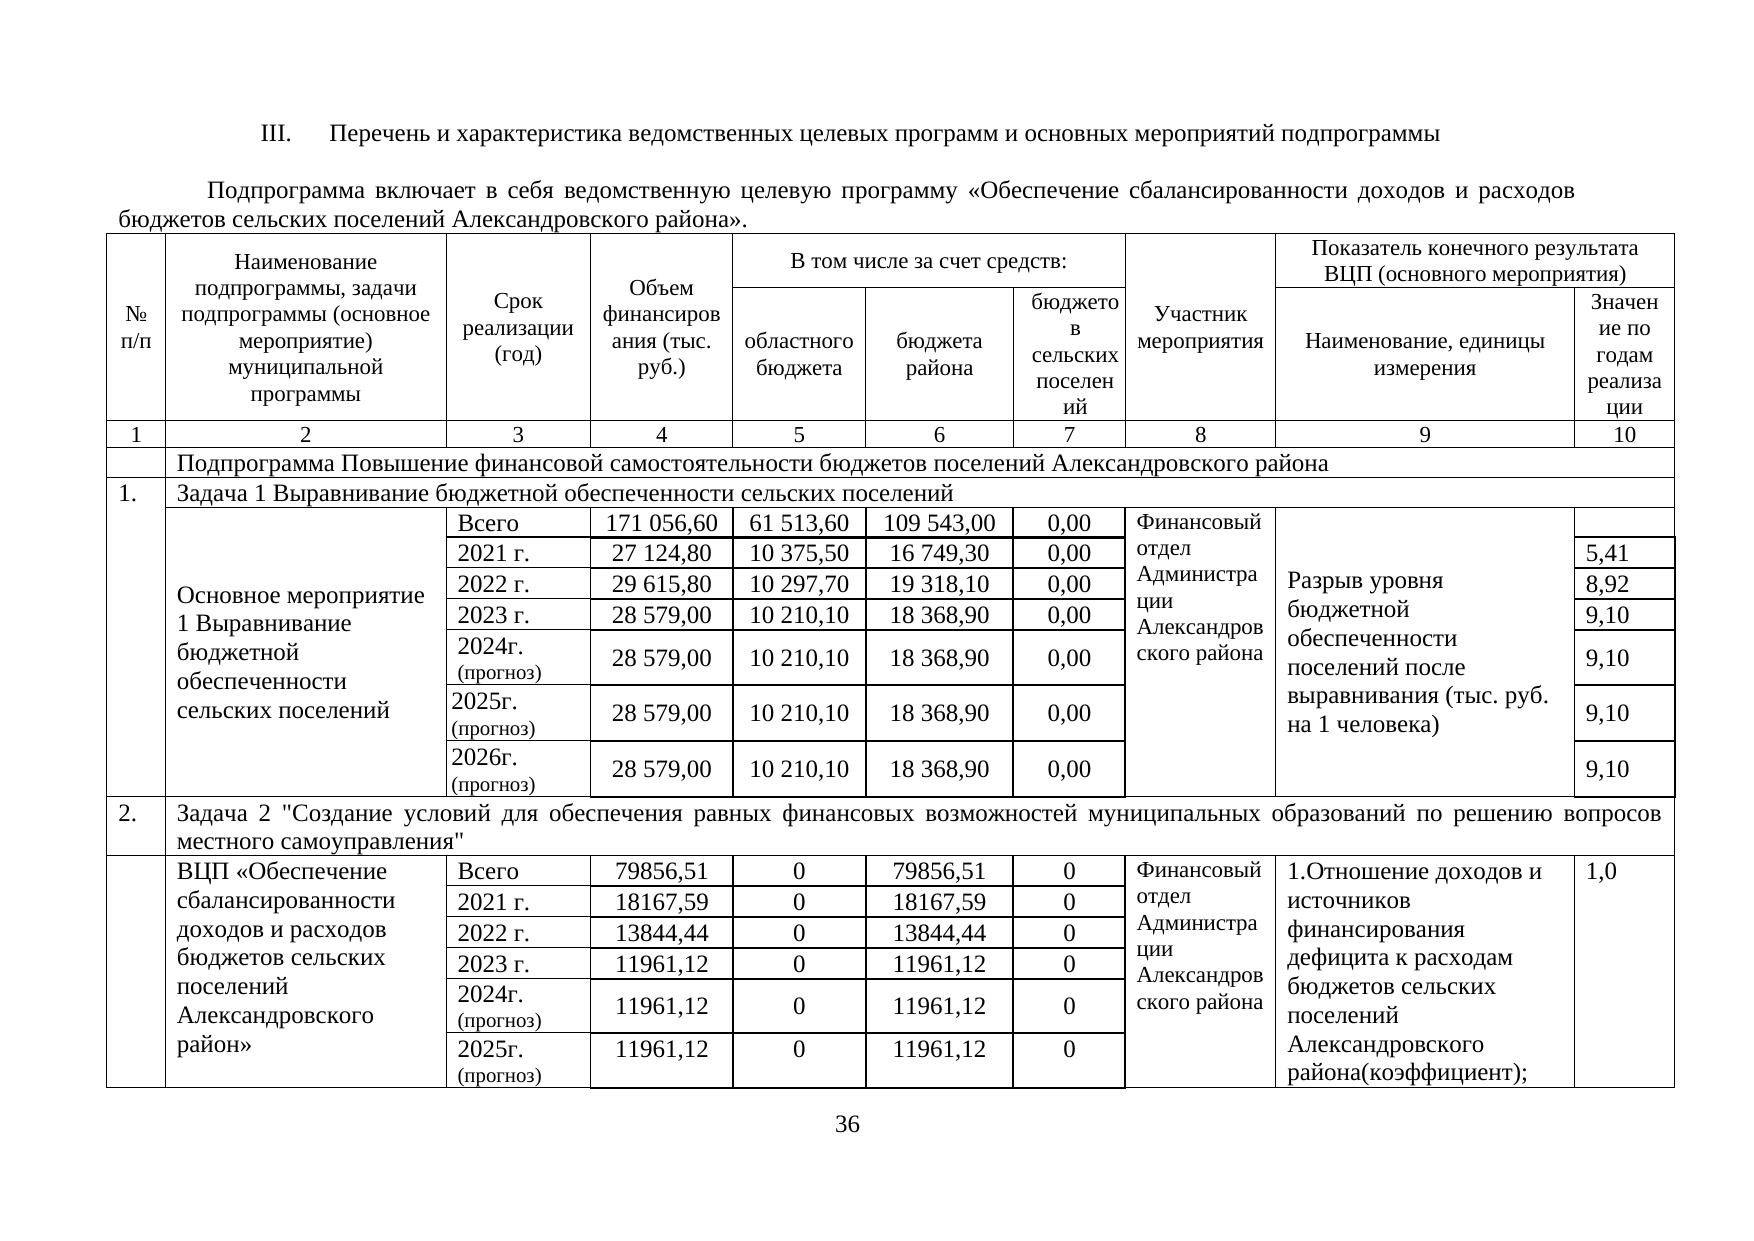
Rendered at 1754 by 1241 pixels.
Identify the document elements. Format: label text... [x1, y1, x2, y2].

table_cell 16 749,30 [867, 539, 1012, 567]
table_cell 0 [734, 856, 865, 885]
table_cell 0 [1014, 949, 1124, 977]
table_cell 10 375,50 [734, 539, 865, 567]
table_cell 28 579,00 [591, 742, 732, 796]
table_cell 0,00 [1014, 508, 1124, 536]
table_cell 8,92 [1575, 569, 1674, 598]
table_cell 10 210,10 [734, 600, 865, 629]
table_cell 0 [734, 1034, 865, 1087]
table_cell Финансовый отдел Администрации Александровского района [1126, 856, 1275, 1087]
table_cell 0,00 [1014, 569, 1124, 598]
table_cell 28 579,00 [591, 600, 732, 629]
table_cell Финансовый отдел Администрации Александровского района [1126, 508, 1275, 796]
table_cell 8 [1126, 421, 1275, 447]
table_header В том числе за счет средств: [733, 234, 1125, 287]
text Подпрограмма включает в себя ведомственную целевую программу «Обеспечение сбалансированности доходов и расходов бюджетов сельских поселений Александровского района». [118, 176, 1577, 233]
table_cell Всего [447, 856, 590, 885]
table_cell Подпрограмма Повышение финансовой самостоятельности бюджетов поселений Александровского района [166, 448, 1674, 477]
table_cell 2025г. (прогноз) [447, 1033, 590, 1087]
table_cell 79856,51 [867, 856, 1012, 885]
table_cell 0 [734, 949, 865, 977]
table_cell [107, 856, 165, 1087]
table_cell 0,00 [1014, 631, 1124, 684]
table_cell 1. [107, 478, 165, 796]
table_cell 2021 г. [447, 886, 590, 916]
table_cell 4 [591, 421, 732, 447]
table_cell Наименование, единицы измерения [1276, 288, 1574, 420]
table_cell [1575, 508, 1674, 536]
table_cell 13844,44 [867, 918, 1012, 947]
table_cell 11961,12 [591, 949, 732, 977]
table_cell 2. [107, 797, 165, 855]
table_cell 19 318,10 [867, 569, 1012, 598]
table_cell Всего [447, 508, 590, 536]
table_cell ВЦП «Обеспечение сбалансированности доходов и расходов бюджетов сельских поселений Александровского район» [166, 856, 446, 1087]
table_cell Задача 1 Выравнивание бюджетной обеспеченности сельских поселений [166, 478, 1674, 507]
table_cell 0 [734, 918, 865, 947]
table_cell 2023 г. [447, 948, 590, 977]
table_header Наименование подпрограммы, задачи подпрограммы (основное мероприятие) муниципальной программы [166, 234, 446, 420]
table_cell 79856,51 [591, 856, 732, 885]
table_cell 2021 г. [447, 538, 590, 567]
table_cell 2025г. (прогноз) [447, 685, 590, 740]
table_header Участник мероприятия [1126, 234, 1275, 420]
table_cell 0 [1014, 980, 1124, 1032]
table_cell 0 [1014, 1034, 1124, 1087]
list Перечень и характеристика ведомственных целевых программ и основных мероприятий подпрограммы [156, 118, 1577, 147]
table_cell 9,10 [1575, 742, 1674, 796]
table_cell 0,00 [1014, 539, 1124, 567]
table_cell 11961,12 [867, 949, 1012, 977]
table_cell 11961,12 [867, 980, 1012, 1032]
table_cell 5,41 [1575, 538, 1674, 567]
table_cell 18 368,90 [867, 686, 1012, 740]
table_cell 0 [1014, 887, 1124, 916]
table_cell 6 [866, 421, 1013, 447]
table_header Показатель конечного результата ВЦП (основного мероприятия) [1276, 234, 1674, 287]
table_cell 171 056,60 [591, 508, 732, 536]
table_cell 5 [733, 421, 865, 447]
table_cell 18 368,90 [867, 600, 1012, 629]
table_cell бюджетов сельских поселений [1014, 288, 1125, 420]
table_header Срок реализации (год) [447, 234, 590, 420]
table_cell 2023 г. [447, 599, 590, 629]
table_cell 1 [107, 421, 165, 447]
table_cell 1,0 1 [1575, 856, 1674, 1087]
table_cell областного бюджета [733, 288, 865, 420]
table_cell 2022 г. [447, 568, 590, 598]
table_cell Значение по годам реализации [1575, 288, 1674, 420]
table_cell 0 [734, 980, 865, 1032]
table_cell 0 [1014, 918, 1124, 947]
table_cell 13844,44 [591, 918, 732, 947]
table_cell Задача 2 "Создание условий для обеспечения равных финансовых возможностей муниципальных образований по решению вопросов местного самоуправления" [166, 797, 1674, 855]
table_cell 7 [1014, 421, 1125, 447]
table_cell 2024г. (прогноз) [447, 630, 590, 684]
table_cell 11961,12 [591, 980, 732, 1032]
table_header № п/п [107, 234, 165, 420]
table_cell 109 543,00 [867, 508, 1012, 536]
table_cell 10 210,10 [734, 686, 865, 740]
table_cell 28 579,00 [591, 631, 732, 684]
table_cell 3 [447, 421, 590, 447]
table_cell Отношение доходов и источников финансирования дефицита к расходам бюджетов сельских поселений Александровского района(коэффициент); Выполнение сельскими поселениями условий предоставление иных межбюджетных трансфертов в форме дотации (да = 1; нет = 0) [1276, 856, 1574, 1087]
table_cell 10 297,70 [734, 569, 865, 598]
table_cell 0,00 [1014, 600, 1124, 629]
table_cell 18167,59 [591, 887, 732, 916]
table_cell 0 [734, 887, 865, 916]
table_cell 18167,59 [867, 887, 1012, 916]
table_cell 10 [1575, 421, 1674, 447]
table_cell 2024г. (прогноз) [447, 979, 590, 1032]
table_cell 9,10 [1575, 600, 1674, 629]
table_cell 11961,12 [591, 1034, 732, 1087]
table_cell 0,00 [1014, 742, 1124, 796]
table_cell 2022 г. [447, 917, 590, 947]
table_cell 0,00 [1014, 686, 1124, 740]
table_cell 11961,12 [867, 1034, 1012, 1087]
table_cell 18 368,90 [867, 631, 1012, 684]
table_header Объем финансирования (тыс. руб.) [591, 234, 732, 420]
table_cell 29 615,80 [591, 569, 732, 598]
table_cell 61 513,60 [734, 508, 865, 536]
table_cell 27 124,80 [591, 539, 732, 567]
table_cell Основное мероприятие 1 Выравнивание бюджетной обеспеченности сельских поселений [166, 508, 446, 796]
table_cell 2026г. (прогноз) [447, 741, 590, 796]
table_cell 9,10 [1575, 631, 1674, 684]
table_cell 10 210,10 [734, 742, 865, 796]
table_cell 10 210,10 [734, 631, 865, 684]
table_cell 0 [1014, 856, 1124, 885]
table_cell 9,10 [1575, 686, 1674, 740]
table_cell 28 579,00 [591, 686, 732, 740]
table_cell бюджета района [866, 288, 1013, 420]
table_cell 18 368,90 [867, 742, 1012, 796]
table_cell Разрыв уровня бюджетной обеспеченности поселений после выравнивания (тыс. руб. на 1 человека) [1276, 508, 1574, 796]
table_cell 2 [166, 421, 446, 447]
table_cell 9 [1276, 421, 1574, 447]
table_cell [107, 448, 165, 477]
